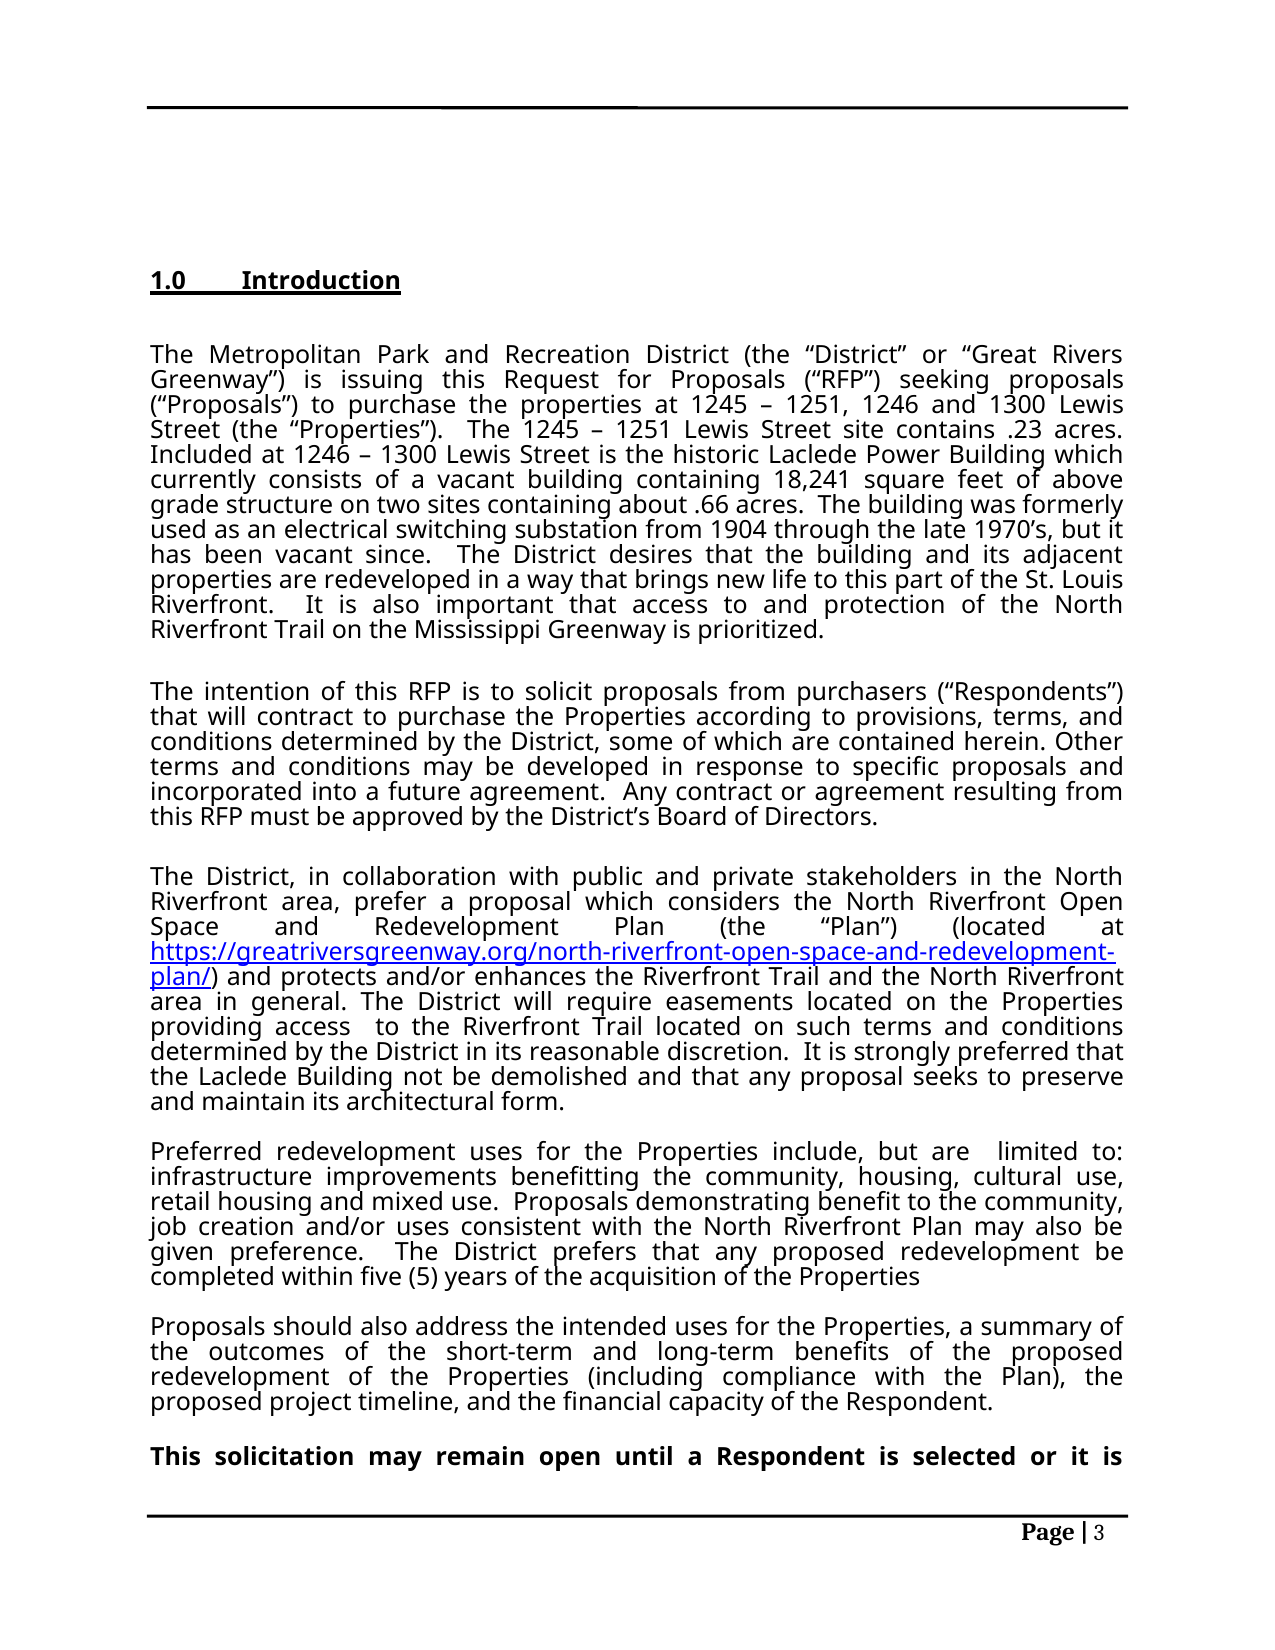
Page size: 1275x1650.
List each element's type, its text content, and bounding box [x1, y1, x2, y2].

text The intention of this RFP is to solicit proposals from purchasers (“Respondents”) that will contract to purchase the Properties according to provisions, terms, and conditions determined by the District, some of which are contained herein. Other terms and conditions may be developed in response to specific proposals and incorporated into a future agreement. Any contract or agreement resulting from this RFP must be approved by the District’s Board of Directors. [150, 681, 1125, 831]
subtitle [150, 1438, 1125, 1472]
text The District, in collaboration with public and private stakeholders in the North Riverfront area, prefer a proposal which considers the North Riverfront Open Space and Redevelopment Plan (the “Plan”) (located at https://greatriversgreenway.org/north-riverfront-open-space-and-redevelopment-plan/) and protects and/or enhances the Riverfront Trail and the North Riverfront area in general. The District will require easements located on the Properties providing access to the Riverfront Trail located on such terms and conditions determined by the District in its reasonable discretion. It is strongly preferred that the Laclede Building not be demolished and that any proposal seeks to preserve and maintain its architectural form. [150, 865, 1125, 1115]
text The Metropolitan Park and Recreation District (the “District” or “Great Rivers Greenway”) is issuing this Request for Proposals (“RFP”) seeking proposals (“Proposals”) to purchase the properties at 1245 – 1251, 1246 and 1300 Lewis Street (the “Properties”). The 1245 – 1251 Lewis Street site contains .23 acres. Included at 1246 – 1300 Lewis Street is the historic Laclede Power Building which currently consists of a vacant building containing 18,241 square feet of above grade structure on two sites containing about .66 acres. The building was formerly used as an electrical switching substation from 1904 through the late 1970’s, but it has been vacant since. The District desires that the building and its adjacent properties are redeveloped in a way that brings new life to this part of the St. Louis Riverfront. It is also important that access to and protection of the North Riverfront Trail on the Mississippi Greenway is prioritized. [150, 343, 1125, 643]
text Preferred redevelopment uses for the Properties include, but are limited to: infrastructure improvements benefitting the community, housing, cultural use, retail housing and mixed use. Proposals demonstrating benefit to the community, job creation and/or uses consistent with the North Riverfront Plan may also be given preference. The District prefers that any proposed redevelopment be completed within five (5) years of the acquisition of the Properties [150, 1140, 1125, 1290]
text Proposals should also address the intended uses for the Properties, a summary of the outcomes of the short-term and long-term benefits of the proposed redevelopment of the Properties (including compliance with the Plan), the proposed project timeline, and the financial capacity of the Respondent. [150, 1315, 1125, 1415]
subtitle 1.0 Introduction [150, 262, 1125, 297]
